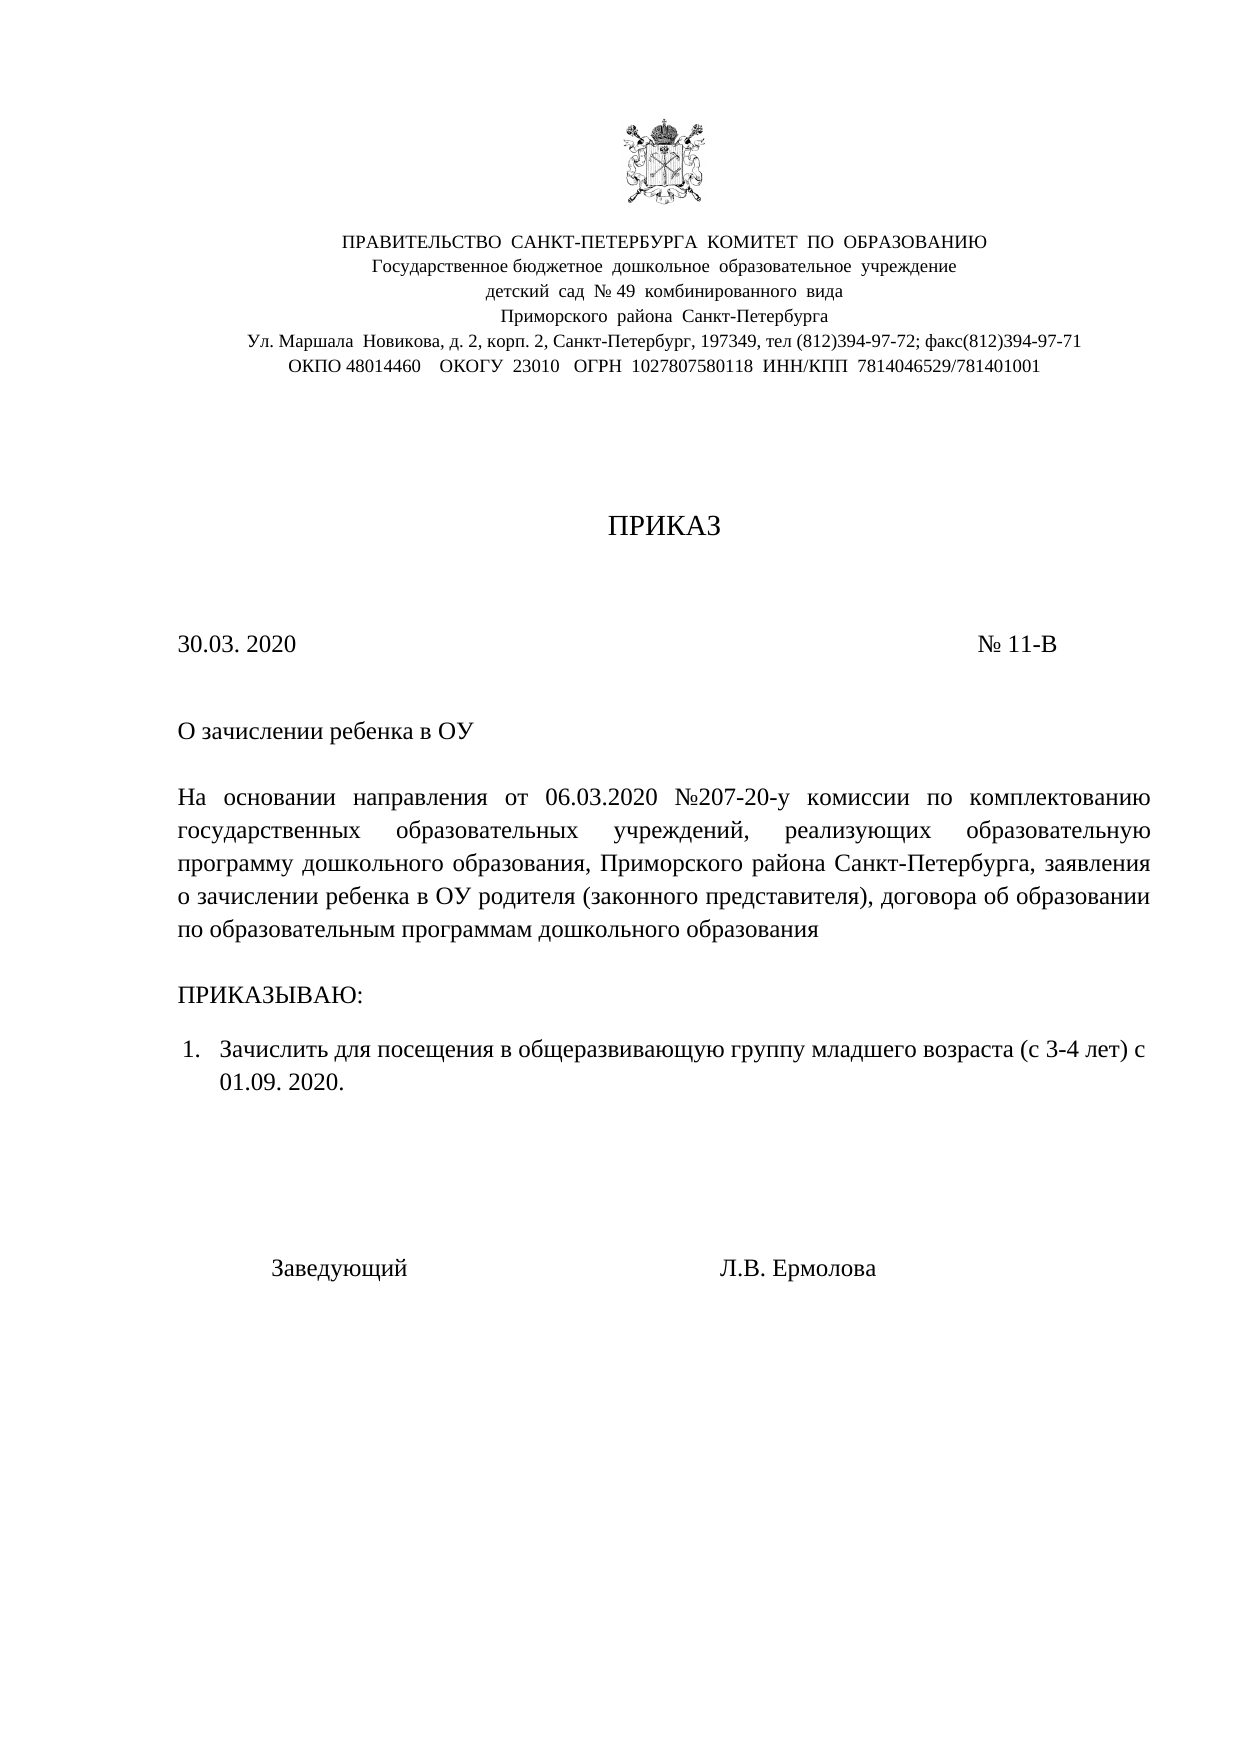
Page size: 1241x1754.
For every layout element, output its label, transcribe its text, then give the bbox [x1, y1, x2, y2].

text О зачислении ребенка в ОУ [177, 716, 1152, 745]
text ПРИКАЗЫВАЮ: [177, 980, 1152, 1009]
text 30.03. 2020 № 11-В [177, 629, 1152, 658]
list Зачислить для посещения в общеразвивающую группу младшего возраста (с 3-4 лет) с 01.09. 2020. [182, 1034, 1152, 1096]
text ПРАВИТЕЛЬСТВО САНКТ-ПЕТЕРБУРГА КОМИТЕТ ПО ОБРАЗОВАНИЮ Государственное бюджетное дошкольное образовательное учреждение детский сад № 49 комбинированного вида Приморского района Санкт-Петербурга Ул. Маршала Новикова, д. 2, корп. 2, Санкт-Петербург, 197349, тел (812)394-97-72; факс(812)394-97-71 ОКПО 48014460 ОКОГУ 23010 ОГРН 1027807580118 ИНН/КПП 7814046529/781401001 [177, 231, 1152, 376]
picture [620, 118, 709, 206]
text На основании направления от 06.03.2020 №207-20-у комиссии по комплектованию государственных образовательных учреждений, реализующих образовательную программу дошкольного образования, Приморского района Санкт-Петербурга, заявления о зачислении ребенка в ОУ родителя (законного представителя), договора об образовании по образовательным программам дошкольного образования [177, 782, 1152, 943]
text ПРИКАЗ [177, 508, 1152, 541]
text Заведующий Л.В. Ермолова [177, 1253, 1152, 1282]
